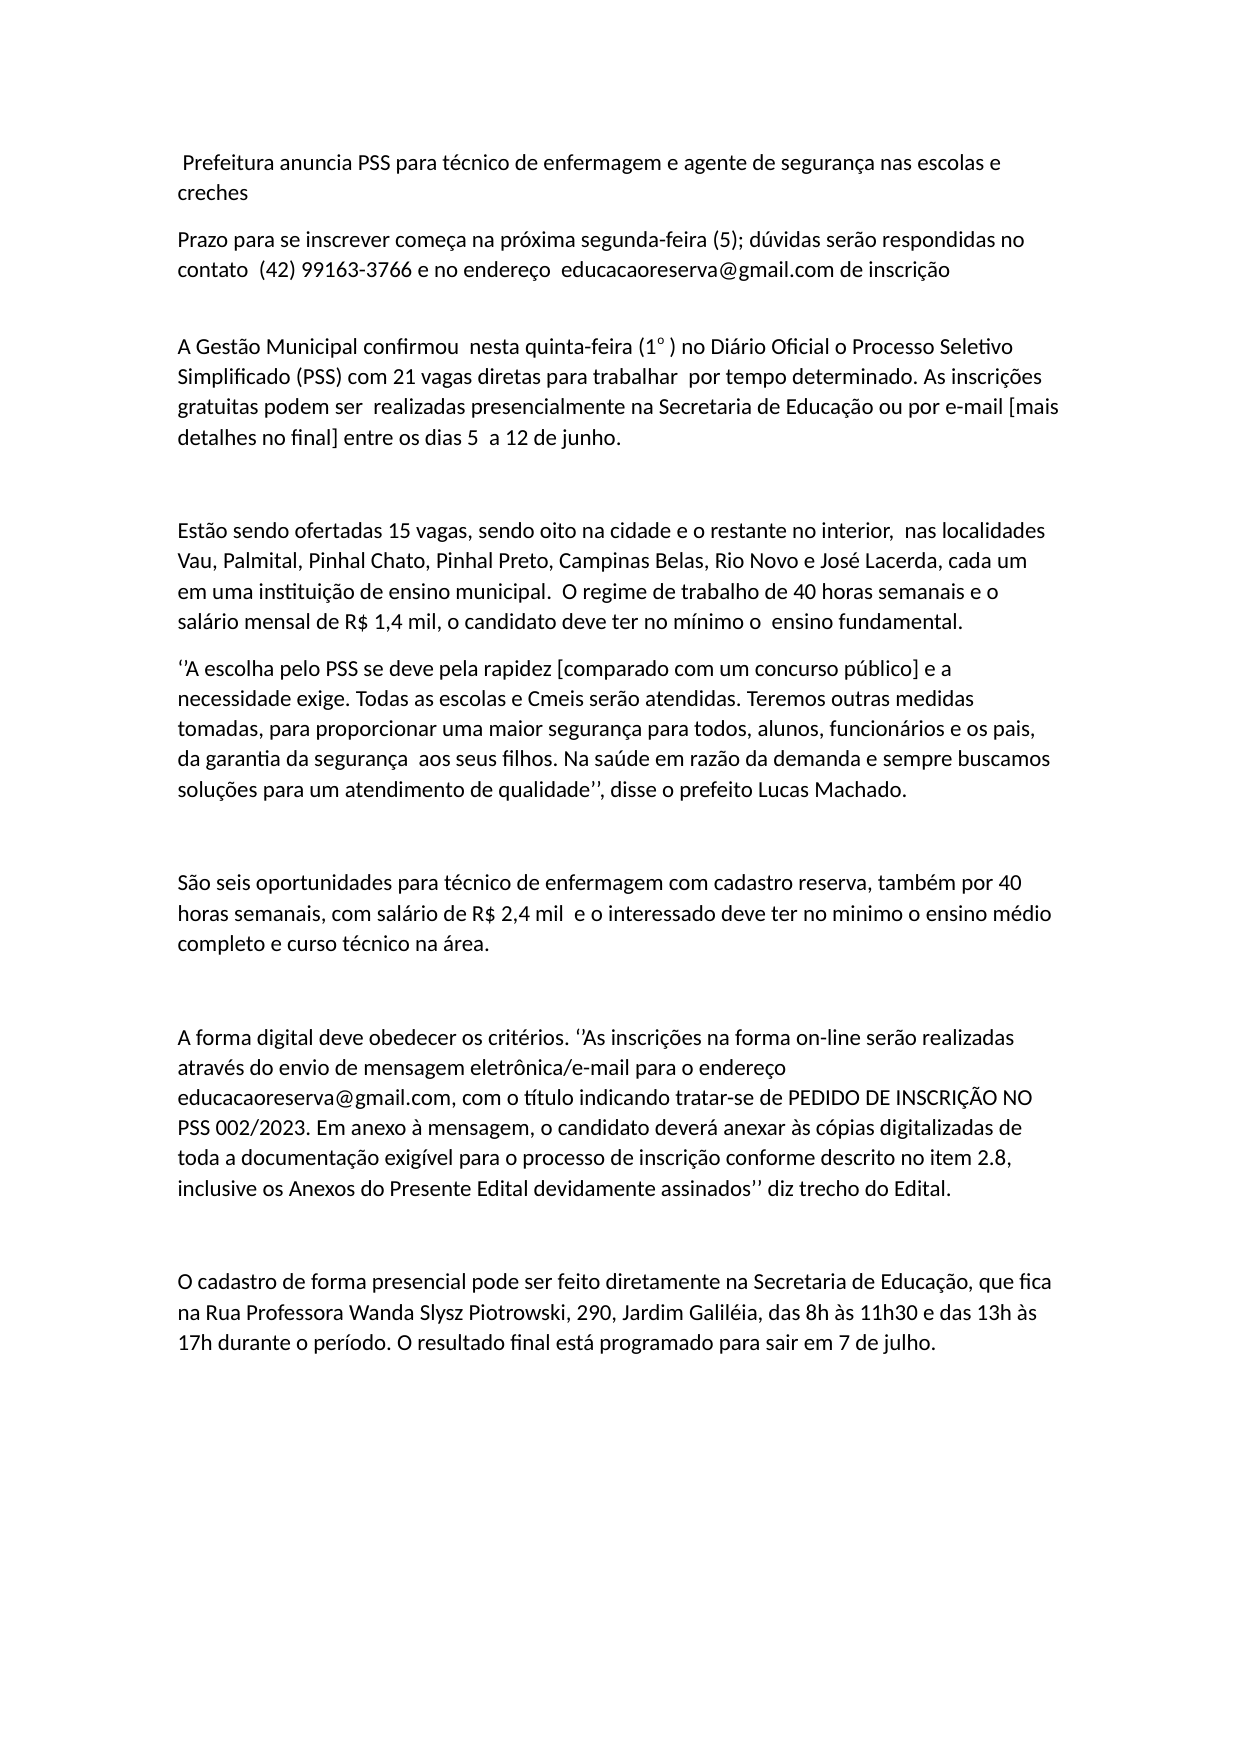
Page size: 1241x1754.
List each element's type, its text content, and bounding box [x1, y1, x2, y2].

text ‘’A escolha pelo PSS se deve pela rapidez [comparado com um concurso público] e a necessidade exige. Todas as escolas e Cmeis serão atendidas. Teremos outras medidas tomadas, para proporcionar uma maior segurança para todos, alunos, funcionários e os pais, da garantia da segurança aos seus filhos. Na saúde em razão da demanda e sempre buscamos soluções para um atendimento de qualidade’’, disse o prefeito Lucas Machado. [177, 654, 1063, 803]
text Prefeitura anuncia PSS para técnico de enfermagem e agente de segurança nas escolas e creches [177, 148, 1063, 206]
text São seis oportunidades para técnico de enfermagem com cadastro reserva, também por 40 horas semanais, com salário de R$ 2,4 mil e o interessado deve ter no minimo o ensino médio completo e curso técnico na área. [177, 868, 1063, 957]
text Estão sendo ofertadas 15 vagas, sendo oito na cidade e o restante no interior, nas localidades Vau, Palmital, Pinhal Chato, Pinhal Preto, Campinas Belas, Rio Novo e José Lacerda, cada um em uma instituição de ensino municipal. O regime de trabalho de 40 horas semanais e o salário mensal de R$ 1,4 mil, o candidato deve ter no mínimo o ensino fundamental. [177, 516, 1063, 635]
text A forma digital deve obedecer os critérios. ‘’As inscrições na forma on-line serão realizadas através do envio de mensagem eletrônica/e-mail para o endereço educacaoreserva@gmail.com, com o título indicando tratar-se de PEDIDO DE INSCRIÇÃO NO PSS 002/2023. Em anexo à mensagem, o candidato deverá anexar às cópias digitalizadas de toda a documentação exigível para o processo de inscrição conforme descrito no item 2.8, inclusive os Anexos do Presente Edital devidamente assinados’’ diz trecho do Edital. [177, 1023, 1063, 1202]
text A Gestão Municipal confirmou nesta quinta-feira (1o ) no Diário Oficial o Processo Seletivo Simplificado (PSS) com 21 vagas diretas para trabalhar por tempo determinado. As inscrições gratuitas podem ser realizadas presencialmente na Secretaria de Educação ou por e-mail [mais detalhes no final] entre os dias 5 a 12 de junho. [177, 332, 1063, 451]
text Prazo para se inscrever começa na próxima segunda-feira (5); dúvidas serão respondidas no contato (42) 99163-3766 e no endereço educacaoreserva@gmail.com de inscrição [177, 225, 1063, 313]
text O cadastro de forma presencial pode ser feito diretamente na Secretaria de Educação, que fica na Rua Professora Wanda Slysz Piotrowski, 290, Jardim Galiléia, das 8h às 11h30 e das 13h às 17h durante o período. O resultado final está programado para sair em 7 de julho. [177, 1267, 1063, 1356]
